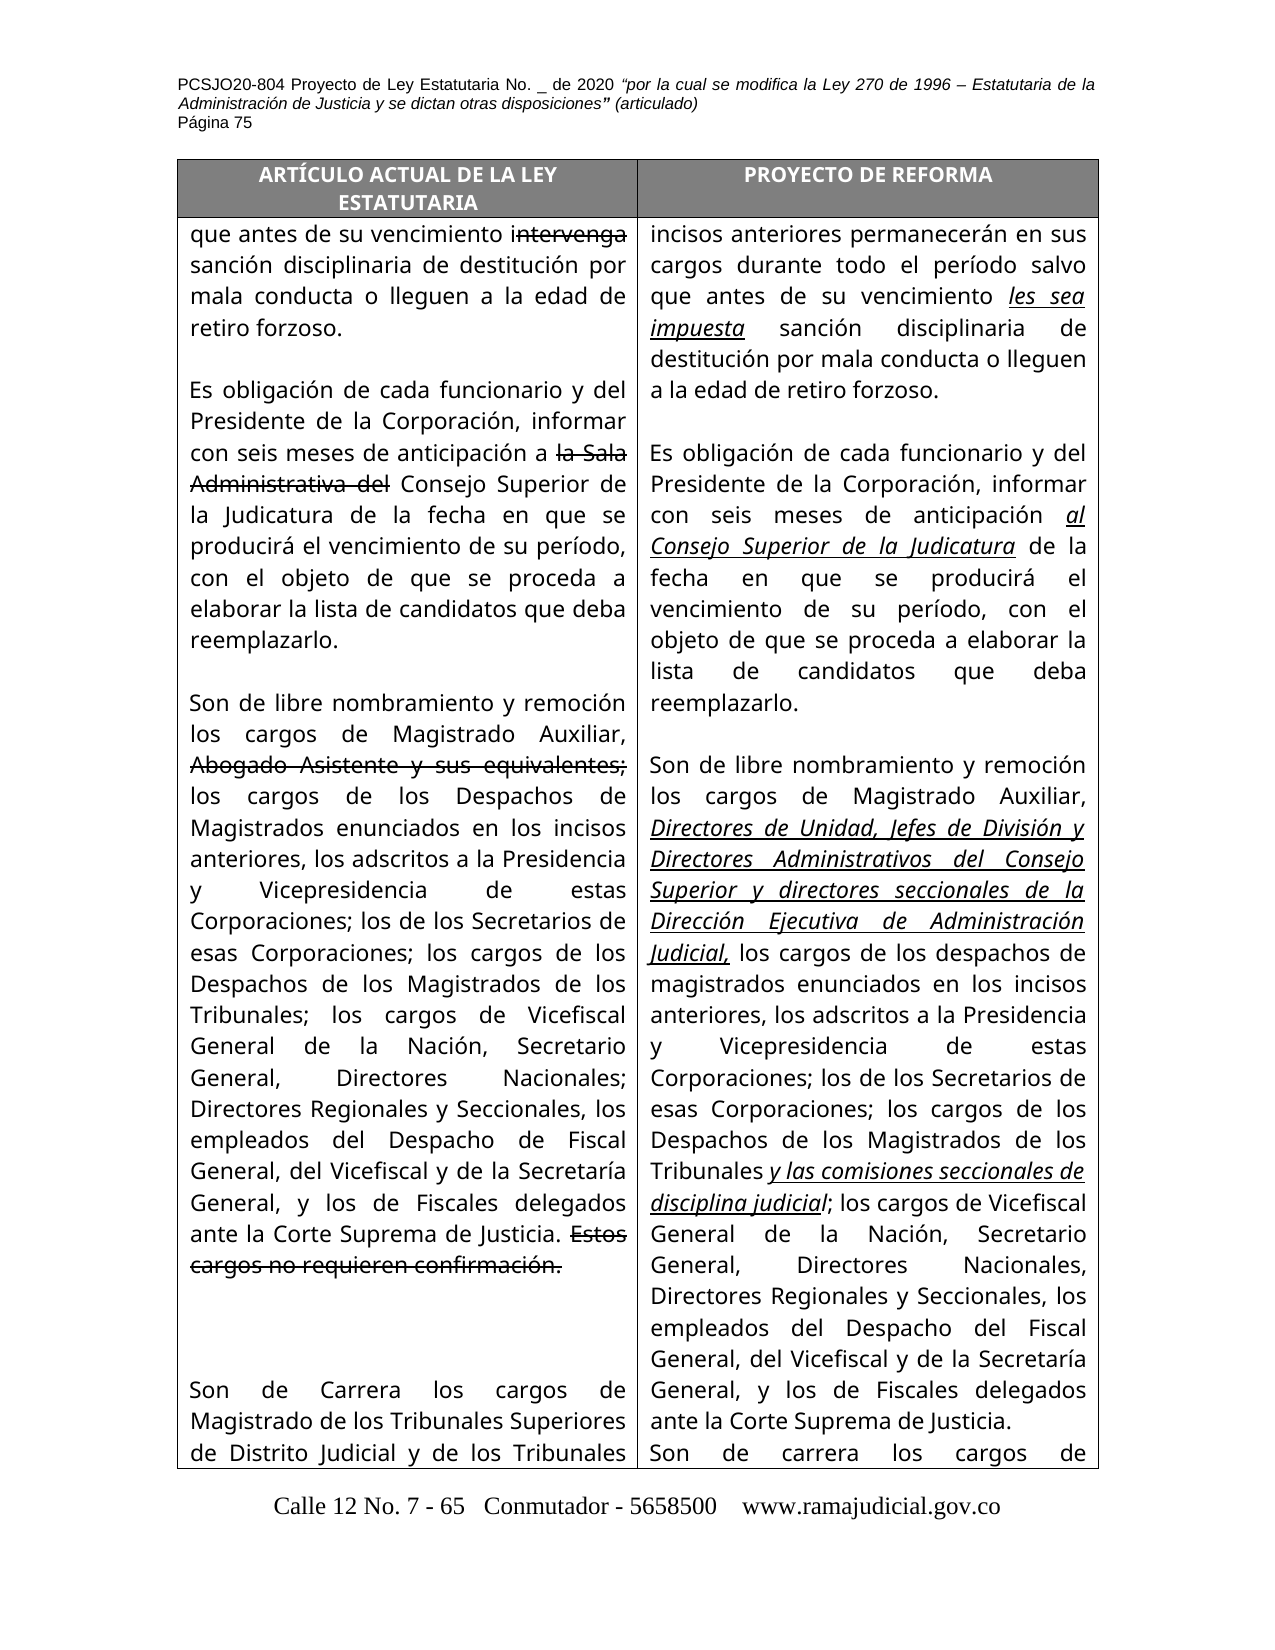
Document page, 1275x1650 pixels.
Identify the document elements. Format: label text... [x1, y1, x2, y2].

table_header PROYECTO DE REFORMA [638, 160, 1098, 217]
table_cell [638, 218, 1098, 1468]
table_header ARTÍCULO ACTUAL DE LA LEY ESTATUTARIA [178, 160, 637, 217]
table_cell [178, 218, 637, 1468]
